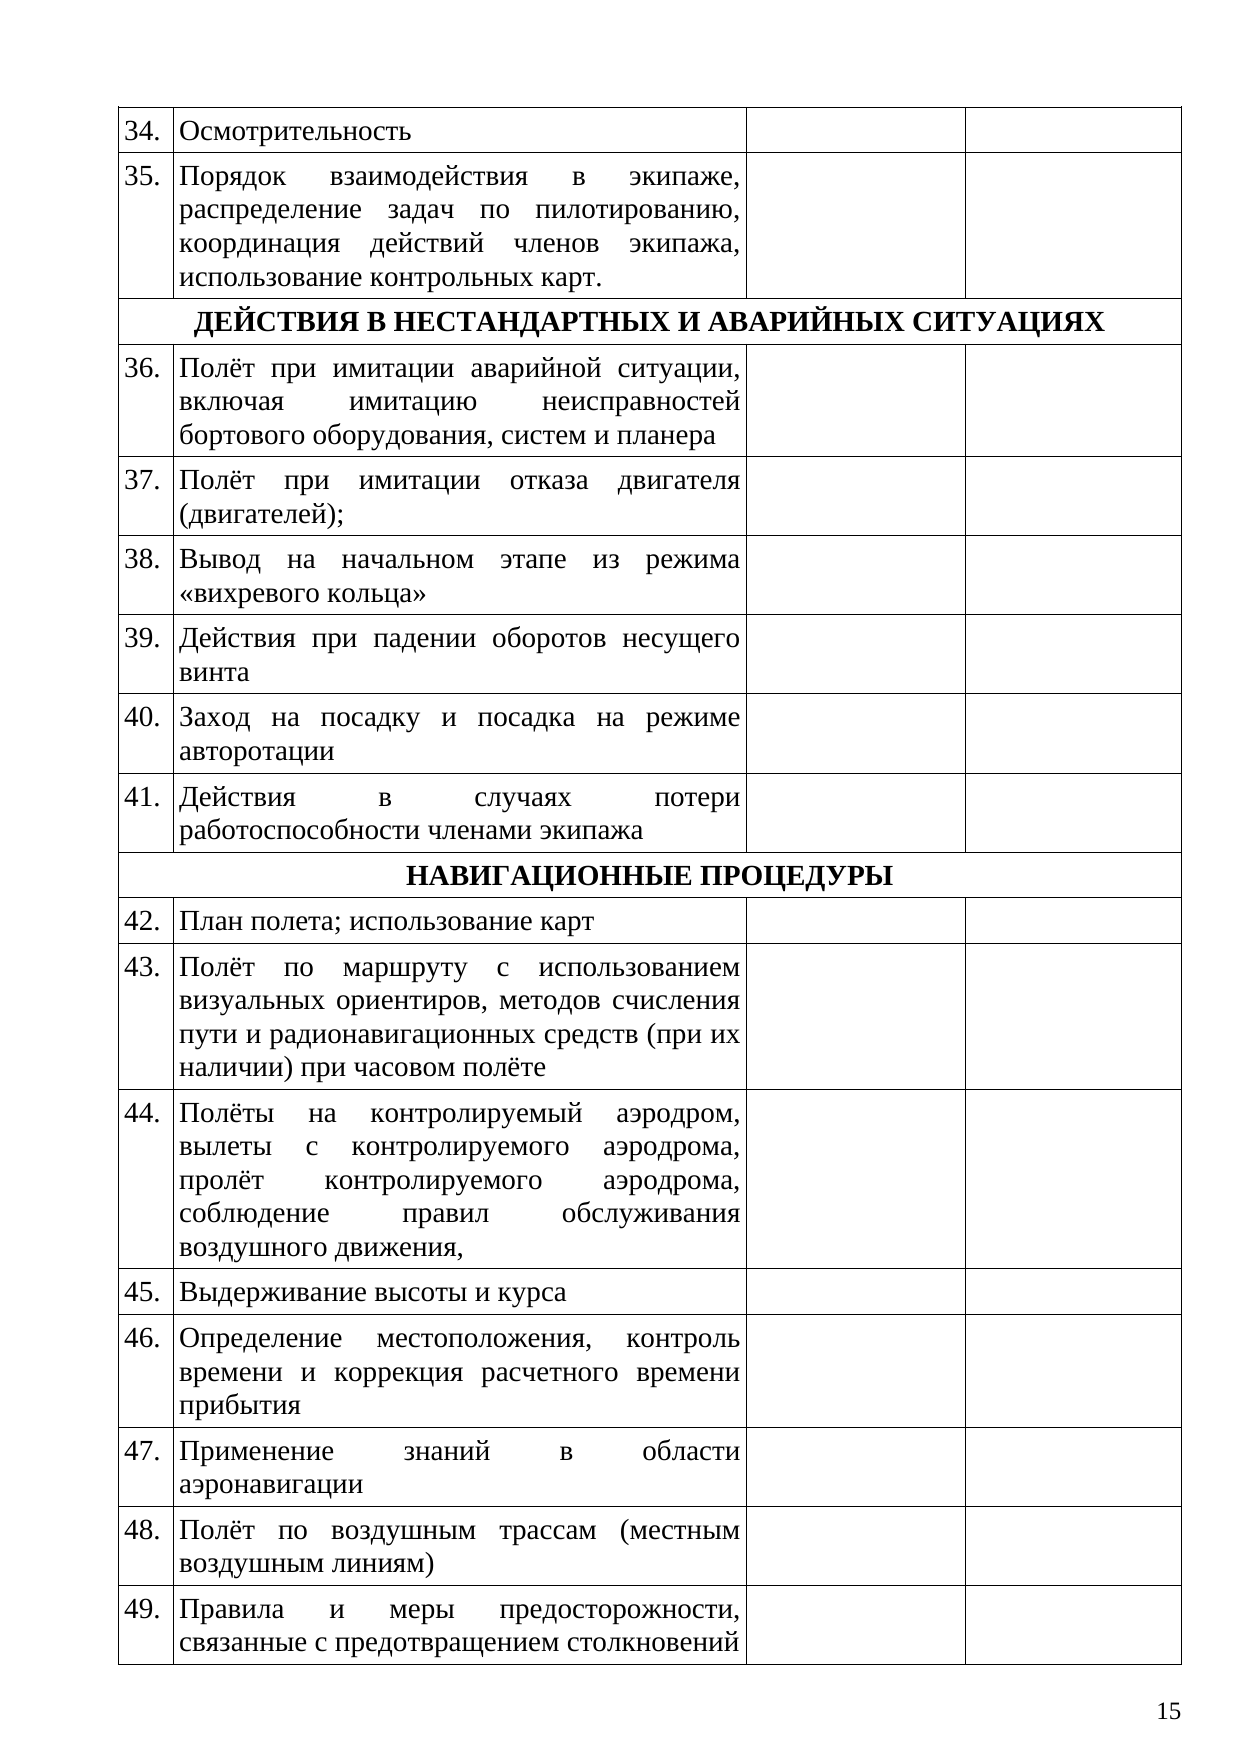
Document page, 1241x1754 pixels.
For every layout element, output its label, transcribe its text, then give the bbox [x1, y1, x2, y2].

table_cell Полёт при имитации отказа двигателя (двигателей); [174, 457, 746, 535]
table_cell План полета; использование карт [174, 898, 746, 942]
table_cell 34. [119, 108, 173, 152]
table_cell 41. [119, 774, 173, 851]
table_cell Полёт по маршруту с использованием визуальных ориентиров, методов счисления пути и радионавигационных средств (при их наличии) при часовом полёте [174, 944, 746, 1089]
table_cell [747, 1586, 965, 1664]
table_cell Действия в случаях потери работоспособности членами экипажа [174, 774, 746, 851]
table_cell [747, 1269, 965, 1314]
table_cell [966, 1428, 1181, 1506]
table_cell [966, 345, 1181, 456]
table_cell [747, 898, 965, 942]
table_cell 49. [119, 1586, 173, 1664]
table_cell [747, 1507, 965, 1584]
table_cell НАВИГАЦИОННЫЕ ПРОЦЕДУРЫ [119, 853, 1181, 897]
table_cell [747, 774, 965, 851]
table_cell Заход на посадку и посадка на режиме авторотации [174, 694, 746, 772]
table_cell ДЕЙСТВИЯ В НЕСТАНДАРТНЫХ И АВАРИЙНЫХ СИТУАЦИЯХ [119, 299, 1181, 343]
table_cell 48. [119, 1507, 173, 1584]
table_cell Осмотрительность [174, 108, 746, 152]
table_cell [747, 944, 965, 1089]
table_cell [966, 108, 1181, 152]
table_cell [966, 536, 1181, 614]
table_cell Полёт при имитации аварийной ситуации, включая имитацию неисправностей бортового оборудования, систем и планера [174, 345, 746, 456]
table_cell 44. [119, 1090, 173, 1268]
table_cell [966, 1269, 1181, 1314]
table_cell Полёт по воздушным трассам (местным воздушным линиям) [174, 1507, 746, 1584]
table_cell [966, 774, 1181, 851]
table_cell Определение местоположения, контроль времени и коррекция расчетного времени прибытия [174, 1315, 746, 1426]
table_cell 35. [119, 153, 173, 298]
table_cell Вывод на начальном этапе из режима «вихревого кольца» [174, 536, 746, 614]
table_cell 45. [119, 1269, 173, 1314]
table_cell [747, 1090, 965, 1268]
table_cell Порядок взаимодействия в экипаже, распределение задач по пилотированию, координация действий членов экипажа, использование контрольных карт. [174, 153, 746, 298]
table_cell Выдерживание высоты и курса [174, 1269, 746, 1314]
table_cell 36. [119, 345, 173, 456]
table_cell [966, 944, 1181, 1089]
table_cell [966, 1090, 1181, 1268]
table_cell [966, 1315, 1181, 1426]
table_cell [966, 457, 1181, 535]
table_cell Правила и меры предосторожности, связанные с предотвращением столкновений [174, 1586, 746, 1664]
table_cell 42. [119, 898, 173, 942]
table_cell [966, 898, 1181, 942]
table_cell [966, 153, 1181, 298]
table_cell Действия при падении оборотов несущего винта [174, 615, 746, 693]
table_cell [966, 1507, 1181, 1584]
table_cell 47. [119, 1428, 173, 1506]
table_cell [747, 108, 965, 152]
table_cell 38. [119, 536, 173, 614]
table_cell [747, 345, 965, 456]
table_cell [747, 615, 965, 693]
table_cell 46. [119, 1315, 173, 1426]
table_cell [747, 694, 965, 772]
table_cell [966, 694, 1181, 772]
table_cell [966, 1586, 1181, 1664]
table_cell 40. [119, 694, 173, 772]
table_cell 39. [119, 615, 173, 693]
table_cell [747, 153, 965, 298]
table_cell [747, 457, 965, 535]
table_cell [747, 1315, 965, 1426]
table_cell Полёты на контролируемый аэродром, вылеты с контролируемого аэродрома, пролёт контролируемого аэродрома, соблюдение правил обслуживания воздушного движения, [174, 1090, 746, 1268]
table_cell [747, 536, 965, 614]
table_cell [966, 615, 1181, 693]
table_cell [747, 1428, 965, 1506]
table_cell 43. [119, 944, 173, 1089]
table_cell 37. [119, 457, 173, 535]
table_cell Применение знаний в области аэронавигации [174, 1428, 746, 1506]
